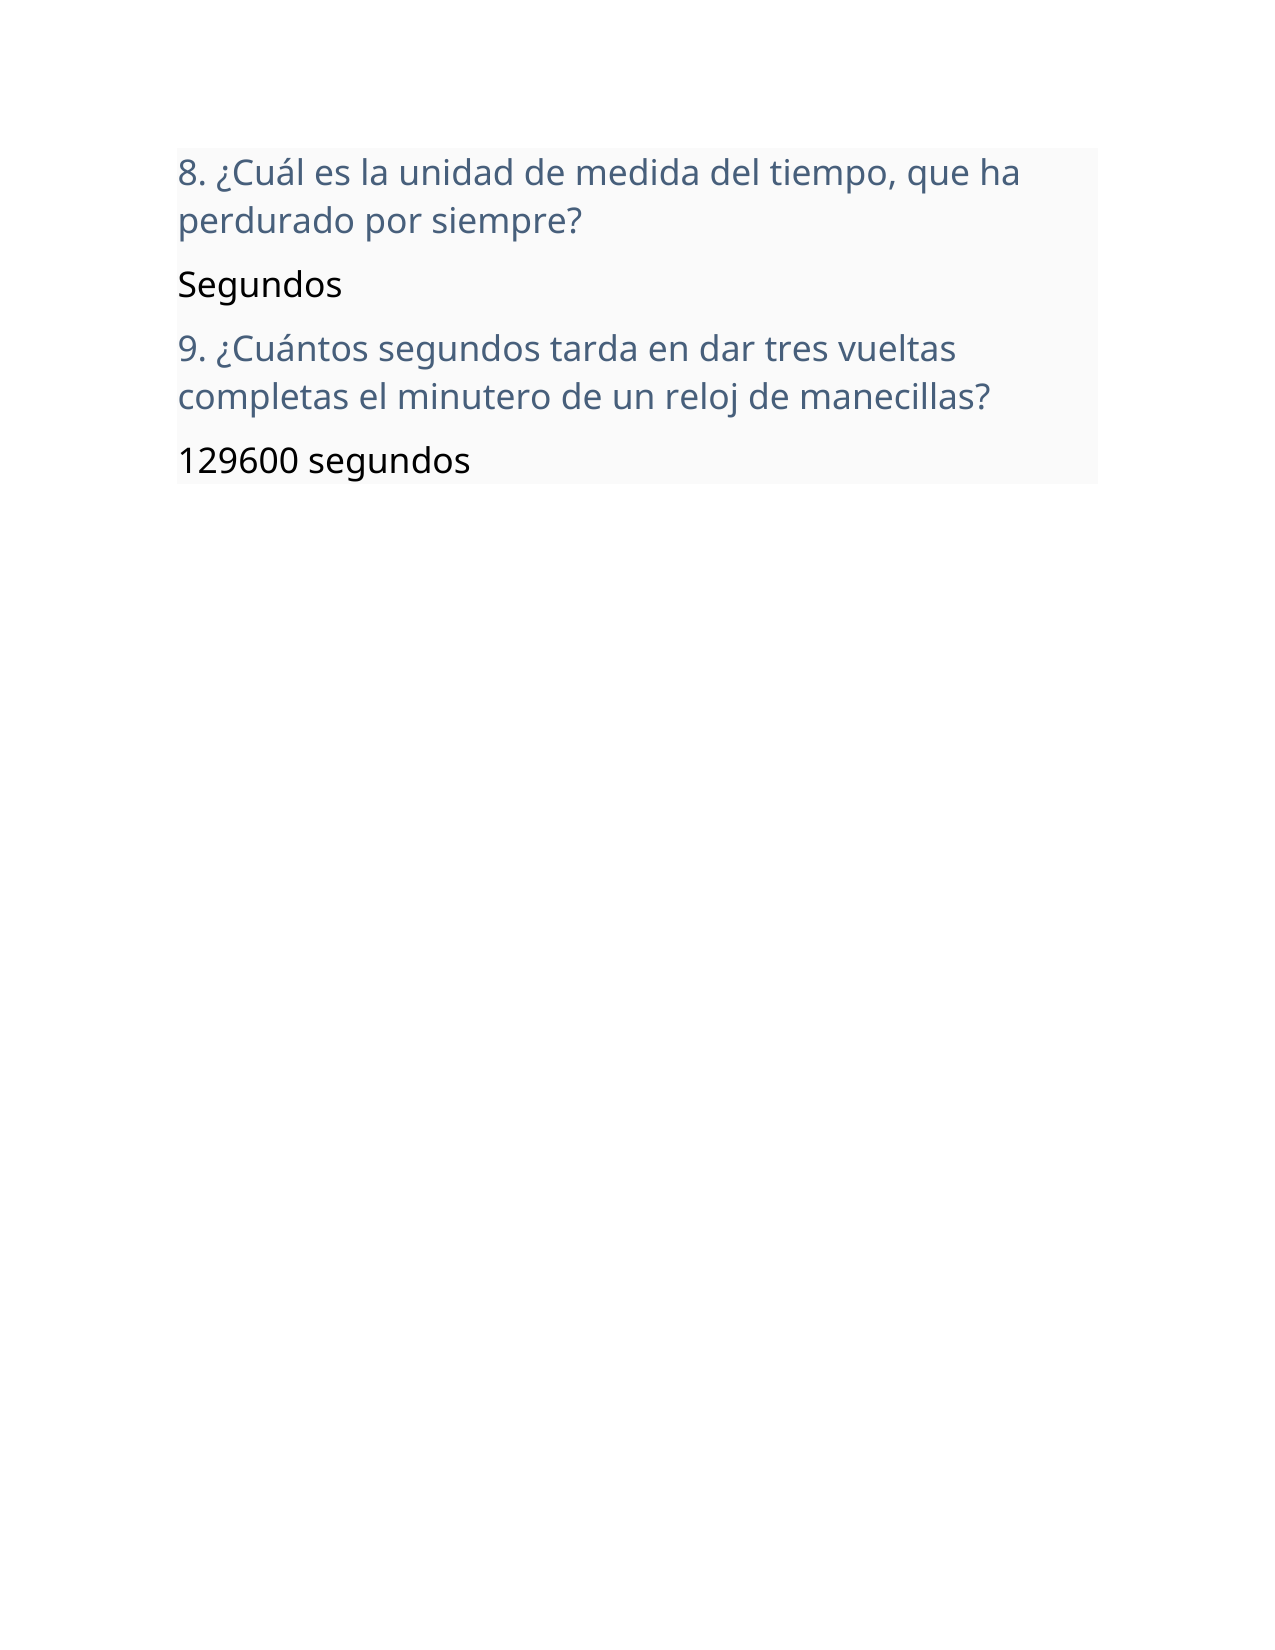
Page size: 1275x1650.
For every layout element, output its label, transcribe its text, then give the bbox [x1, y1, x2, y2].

text 8. ¿Cuál es la unidad de medida del tiempo, que ha perdurado por siempre? [177, 148, 1098, 244]
text 129600 segundos [177, 436, 1098, 484]
text 9. ¿Cuántos segundos tarda en dar tres vueltas completas el minutero de un reloj de manecillas? [177, 323, 1098, 420]
text Segundos [177, 260, 1098, 308]
